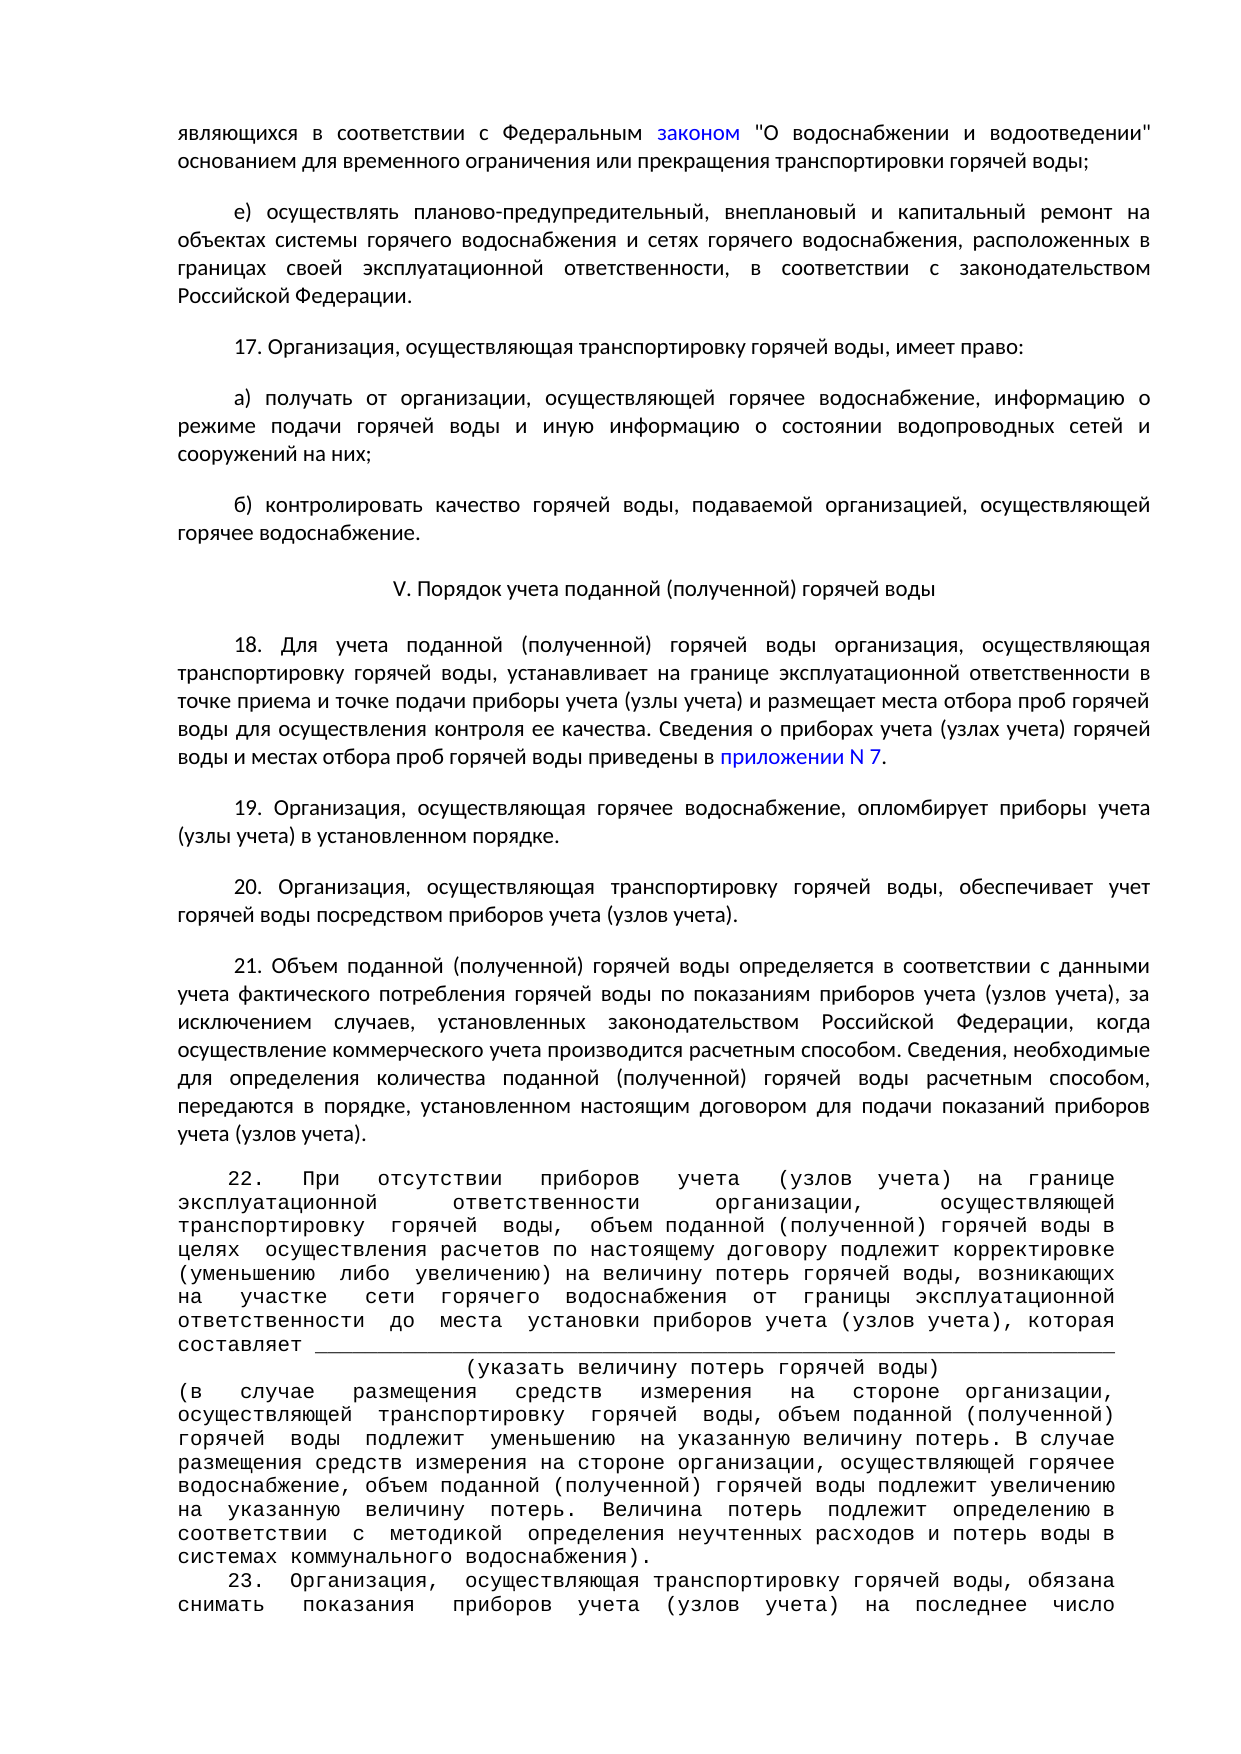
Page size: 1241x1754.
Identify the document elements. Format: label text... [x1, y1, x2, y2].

text 21. Объем поданной (полученной) горячей воды определяется в соответствии с данными учета фактического потребления горячей воды по показаниям приборов учета (узлов учета), за исключением случаев, установленных законодательством Российской Федерации, когда осуществление коммерческого учета производится расчетным способом. Сведения, необходимые для определения количества поданной (полученной) горячей воды расчетным способом, передаются в порядке, установленном настоящим договором для подачи показаний приборов учета (узлов учета). [177, 951, 1152, 1147]
text осуществляющей транспортировку горячей воды, объем поданной (полученной) [177, 1404, 1152, 1428]
text (уменьшению либо увеличению) на величину потерь горячей воды, возникающих [177, 1263, 1152, 1286]
text системах коммунального водоснабжения). [177, 1546, 1152, 1570]
text б) контролировать качество горячей воды, подаваемой организацией, осуществляющей горячее водоснабжение. [177, 490, 1152, 546]
text е) осуществлять планово-предупредительный, внеплановый и капитальный ремонт на объектах системы горячего водоснабжения и сетях горячего водоснабжения, расположенных в границах своей эксплуатационной ответственности, в соответствии с законодательством Российской Федерации. [177, 197, 1152, 309]
text снимать показания приборов учета (узлов учета) на последнее число [177, 1594, 1152, 1617]
text 22. При отсутствии приборов учета (узлов учета) на границе [177, 1168, 1152, 1192]
text (в случае размещения средств измерения на стороне организации, [177, 1381, 1152, 1404]
text 19. Организация, осуществляющая горячее водоснабжение, опломбирует приборы учета (узлы учета) в установленном порядке. [177, 793, 1152, 849]
text эксплуатационной ответственности организации, осуществляющей [177, 1192, 1152, 1215]
text водоснабжение, объем поданной (полученной) горячей воды подлежит увеличению [177, 1475, 1152, 1499]
text ответственности до места установки приборов учета (узлов учета), которая [177, 1310, 1152, 1333]
text транспортировку горячей воды, объем поданной (полученной) горячей воды в [177, 1215, 1152, 1239]
text соответствии с методикой определения неучтенных расходов и потерь воды в [177, 1523, 1152, 1546]
text (указать величину потерь горячей воды) [177, 1357, 1152, 1381]
text на участке сети горячего водоснабжения от границы эксплуатационной [177, 1286, 1152, 1310]
text на указанную величину потерь. Величина потерь подлежит определению в [177, 1499, 1152, 1523]
text 18. Для учета поданной (полученной) горячей воды организация, осуществляющая транспортировку горячей воды, устанавливает на границе эксплуатационной ответственности в точке приема и точке подачи приборы учета (узлы учета) и размещает места отбора проб горячей воды для осуществления контроля ее качества. Сведения о приборах учета (узлах учета) горячей воды и местах отбора проб горячей воды приведены в приложении N 7. [177, 630, 1152, 770]
text горячей воды подлежит уменьшению на указанную величину потерь. В случае [177, 1428, 1152, 1452]
text размещения средств измерения на стороне организации, осуществляющей горячее [177, 1452, 1152, 1475]
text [177, 118, 1152, 174]
text V. Порядок учета поданной (полученной) горячей воды [177, 574, 1152, 602]
text целях осуществления расчетов по настоящему договору подлежит корректировке [177, 1239, 1152, 1263]
text 20. Организация, осуществляющая транспортировку горячей воды, обеспечивает учет горячей воды посредством приборов учета (узлов учета). [177, 872, 1152, 928]
text 17. Организация, осуществляющая транспортировку горячей воды, имеет право: [177, 332, 1152, 360]
text составляет ________________________________________________________________ [177, 1333, 1152, 1357]
text 23. Организация, осуществляющая транспортировку горячей воды, обязана [177, 1570, 1152, 1594]
text а) получать от организации, осуществляющей горячее водоснабжение, информацию о режиме подачи горячей воды и иную информацию о состоянии водопроводных сетей и сооружений на них; [177, 383, 1152, 467]
